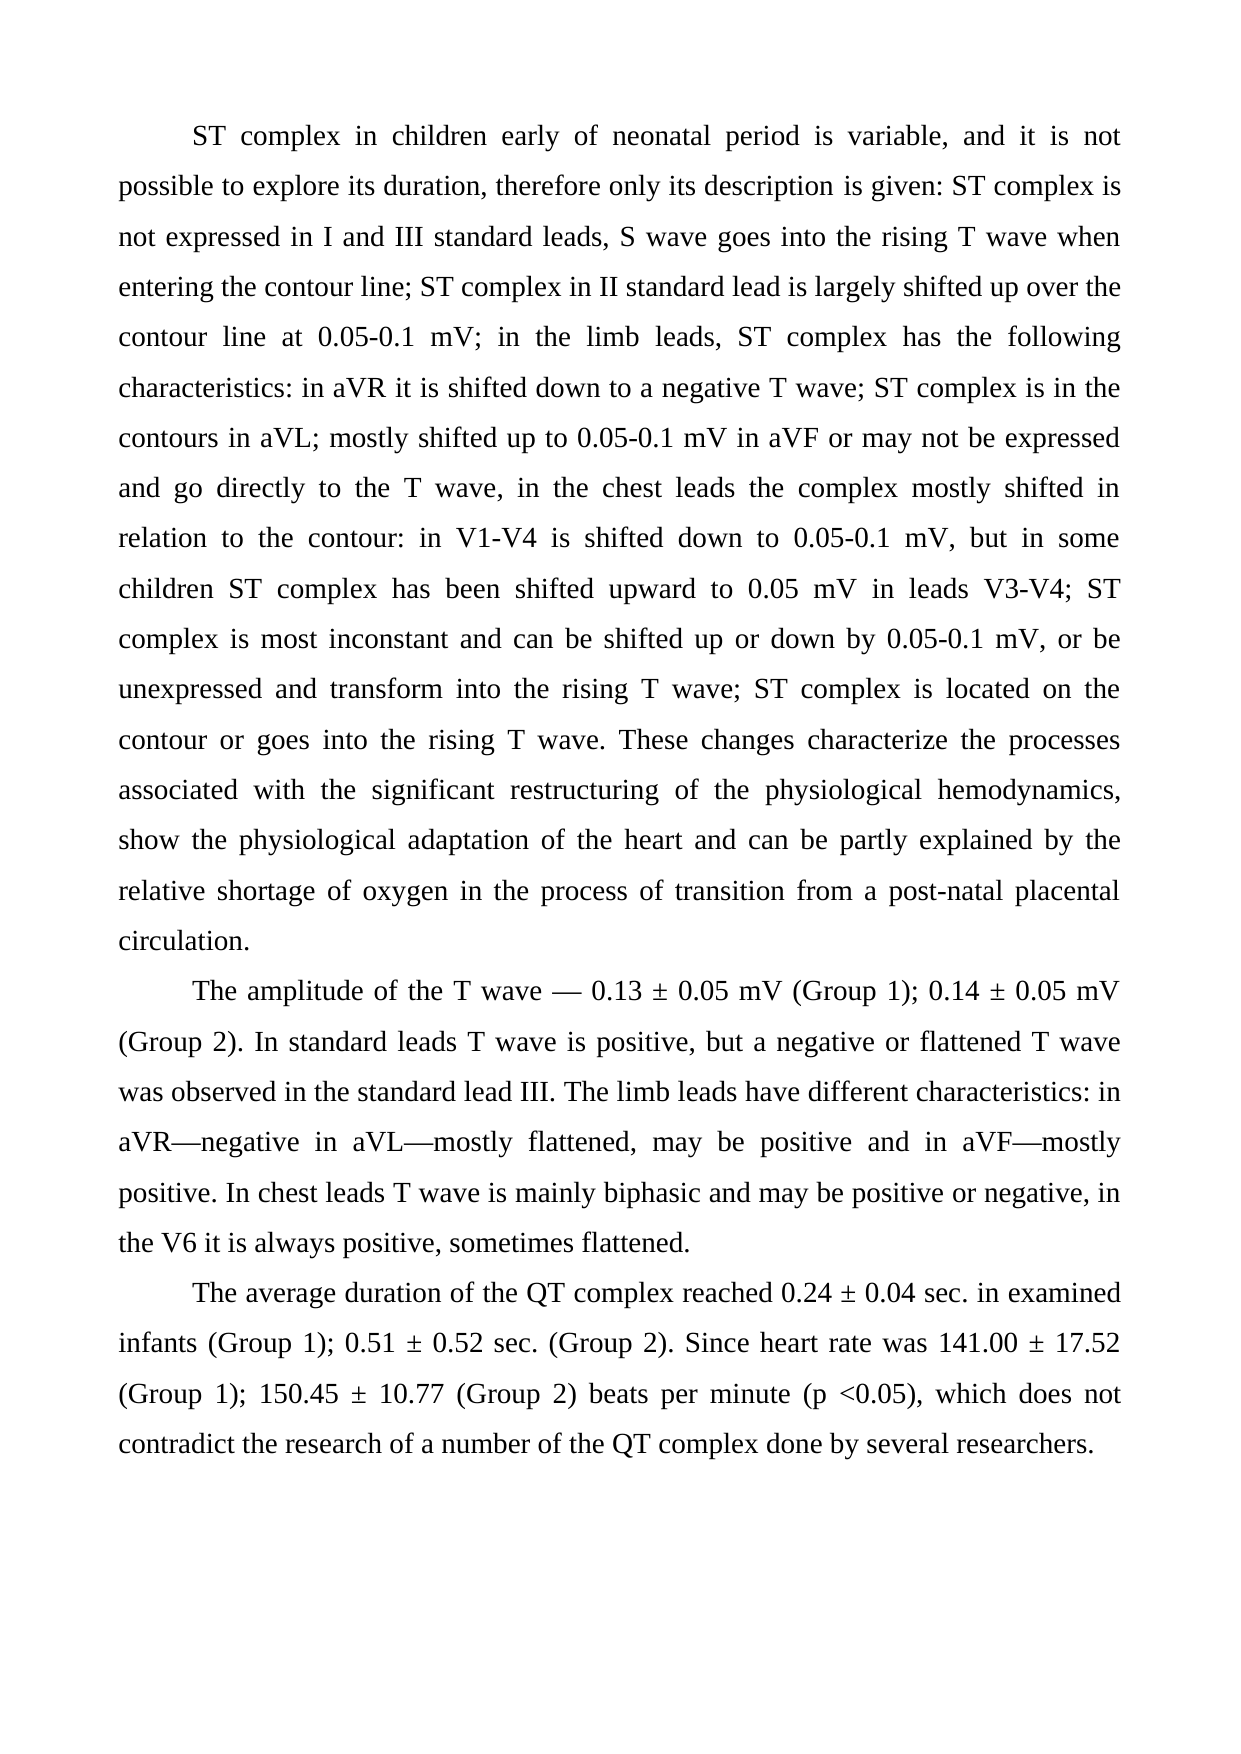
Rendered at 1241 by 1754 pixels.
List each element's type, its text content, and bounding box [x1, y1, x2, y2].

text The amplitude of the T wave — 0.13 ± 0.05 mV (Group 1); 0.14 ± 0.05 mV (Group 2). In standard leads T wave is positive, but a negative or flattened T wave was observed in the standard lead III. The limb leads have different characteristics: in aVR—negative in aVL—mostly flattened, may be positive and in aVF—mostly positive. In chest leads T wave is mainly biphasic and may be positive or negative, in the V6 it is always positive, sometimes flattened. [118, 973, 1122, 1258]
text ST complex in children early of neonatal period is variable, and it is not possible to explore its duration, therefore only its description is given: ST complex is not expressed in I and III standard leads, S wave goes into the rising T wave when entering the contour line; ST complex in II standard lead is largely shifted up over the contour line at 0.05-0.1 mV; in the limb leads, ST complex has the following characteristics: in aVR it is shifted down to a negative T wave; ST complex is in the contours in aVL; mostly shifted up to 0.05-0.1 mV in aVF or may not be expressed and go directly to the T wave, in the chest leads the complex mostly shifted in relation to the contour: in V1-V4 is shifted down to 0.05-0.1 mV, but in some children ST complex has been shifted upward to 0.05 mV in leads V3-V4; ST complex is most inconstant and can be shifted up or down by 0.05-0.1 mV, or be unexpressed and transform into the rising T wave; ST complex is located on the contour or goes into the rising T wave. These changes characterize the processes associated with the significant restructuring of the physiological hemodynamics, show the physiological adaptation of the heart and can be partly explained by the relative shortage of oxygen in the process of transition from a post-natal placental circulation. [118, 118, 1122, 957]
text The average duration of the QT complex reached 0.24 ± 0.04 sec. in examined infants (Group 1); 0.51 ± 0.52 sec. (Group 2). Since heart rate was 141.00 ± 17.52 (Group 1); 150.45 ± 10.77 (Group 2) beats per minute (p <0.05), which does not contradict the research of a number of the QT complex done by several researchers. [118, 1275, 1122, 1460]
